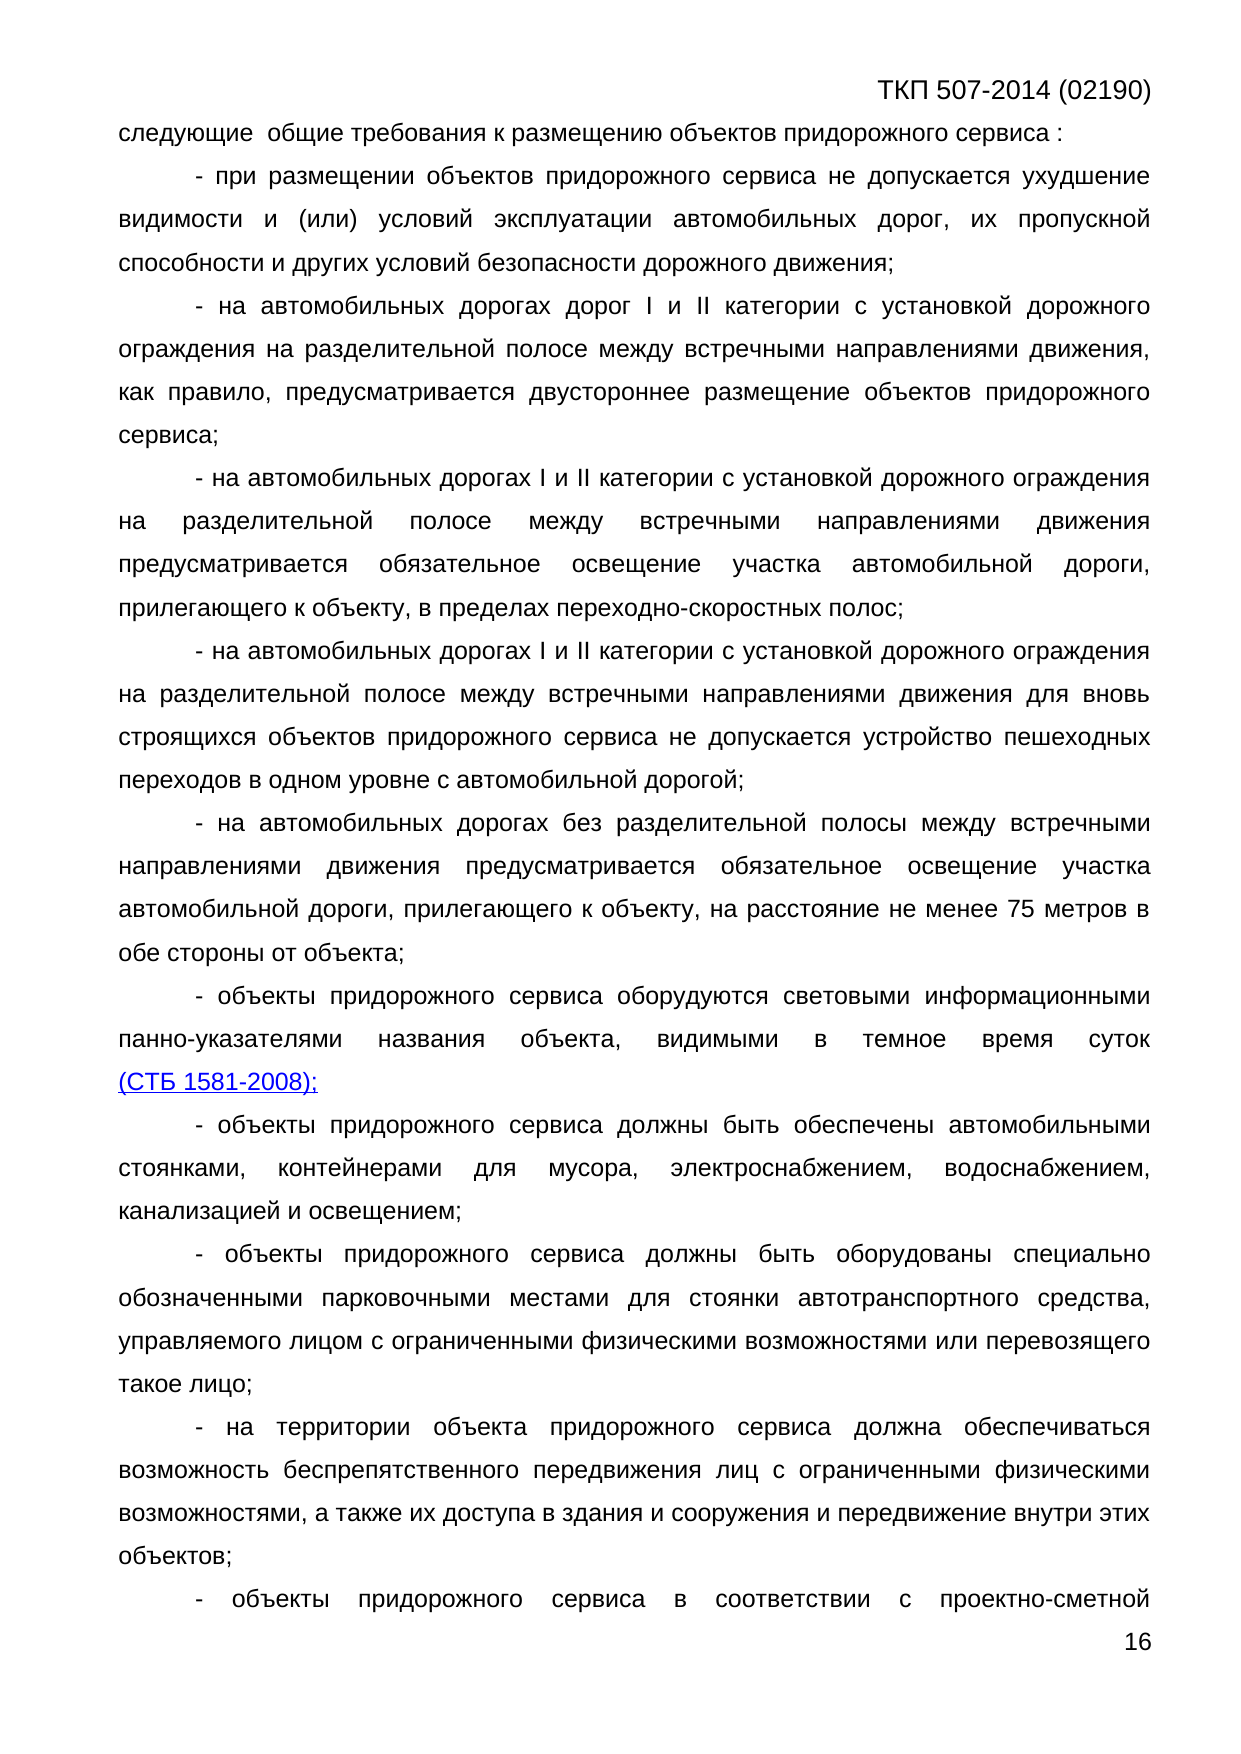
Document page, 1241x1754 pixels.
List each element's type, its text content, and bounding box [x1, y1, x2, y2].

text - на автомобильных дорогах дорог I и II категории с установкой дорожного ограждения на разделительной полосе между встречными направлениями движения, как правило, предусматривается двустороннее размещение объектов придорожного сервиса; [118, 291, 1152, 449]
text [118, 118, 1152, 147]
text - на автомобильных дорогах I и II категории с установкой дорожного ограждения на разделительной полосе между встречными направлениями движения предусматривается обязательное освещение участка автомобильной дороги, прилегающего к объекту, в пределах переходно-скоростных полос; [118, 463, 1152, 621]
text - объекты придорожного сервиса должны быть оборудованы специально обозначенными парковочными местами для стоянки автотранспортного средства, управляемого лицом с ограниченными физическими возможностями или перевозящего такое лицо; [118, 1239, 1152, 1397]
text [118, 1584, 1152, 1613]
text - при размещении объектов придорожного сервиса не допускается ухудшение видимости и (или) условий эксплуатации автомобильных дорог, их пропускной способности и других условий безопасности дорожного движения; [118, 161, 1152, 276]
text - объекты придорожного сервиса оборудуются световыми информационными панно-указателями названия объекта, видимыми в темное время суток (СТБ 1581-2008); [118, 981, 1152, 1096]
text - на автомобильных дорогах без разделительной полосы между встречными направлениями движения предусматривается обязательное освещение участка автомобильной дороги, прилегающего к объекту, на расстояние не менее в обе стороны от объекта; [118, 808, 1152, 966]
text - на автомобильных дорогах I и II категории с установкой дорожного ограждения на разделительной полосе между встречными направлениями движения для вновь строящихся объектов придорожного сервиса не допускается устройство пешеходных переходов в одном уровне с автомобильной дорогой; [118, 636, 1152, 794]
text - на территории объекта придорожного сервиса должна обеспечиваться возможность беспрепятственного передвижения лиц с ограниченными физическими возможностями, а также их доступа в здания и сооружения и передвижение внутри этих объектов; [118, 1412, 1152, 1570]
text - объекты придорожного сервиса должны быть обеспечены автомобильными стоянками, контейнерами для мусора, электроснабжением, водоснабжением, канализацией и освещением; [118, 1110, 1152, 1225]
